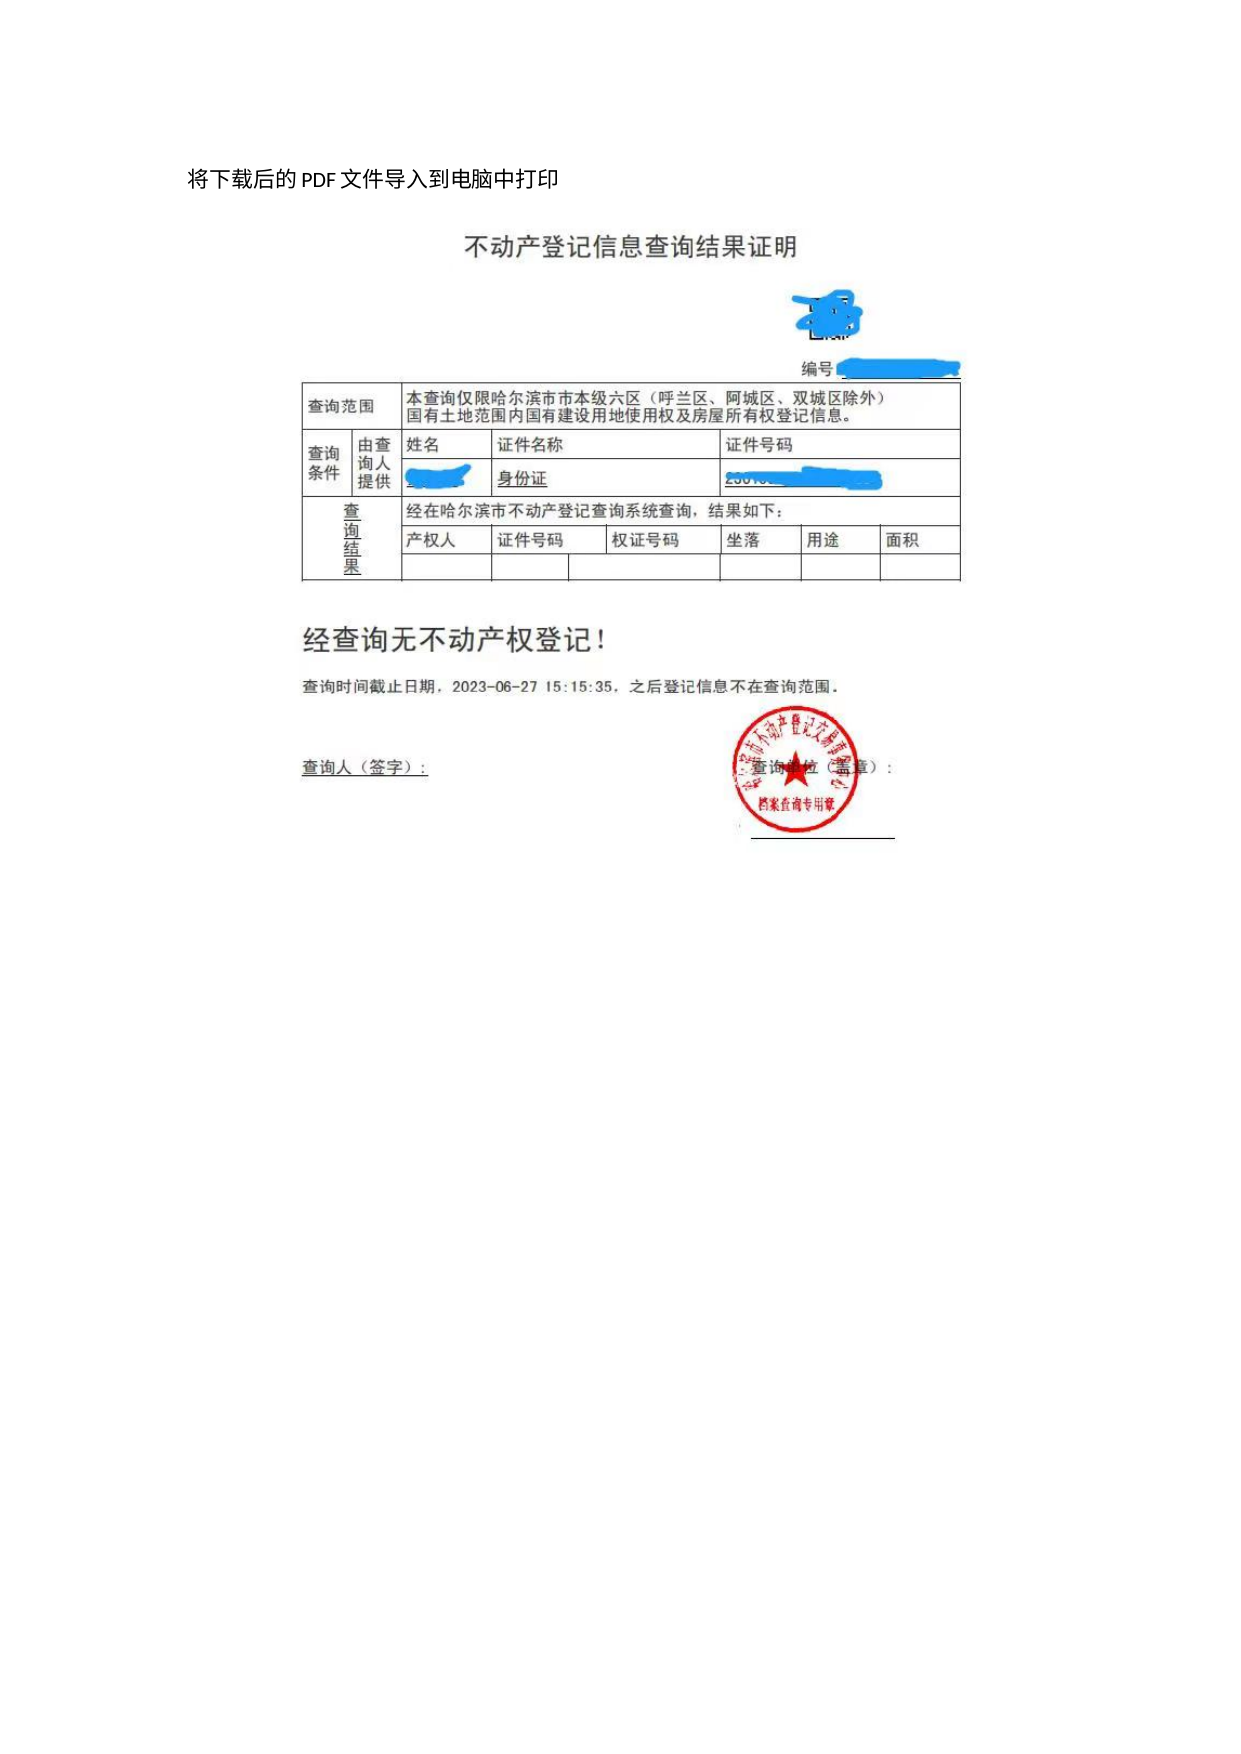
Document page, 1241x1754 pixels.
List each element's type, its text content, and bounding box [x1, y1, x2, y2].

picture [187, 194, 1053, 904]
text 将下载后的PDF文件导入到电脑中打印 [187, 162, 1053, 194]
